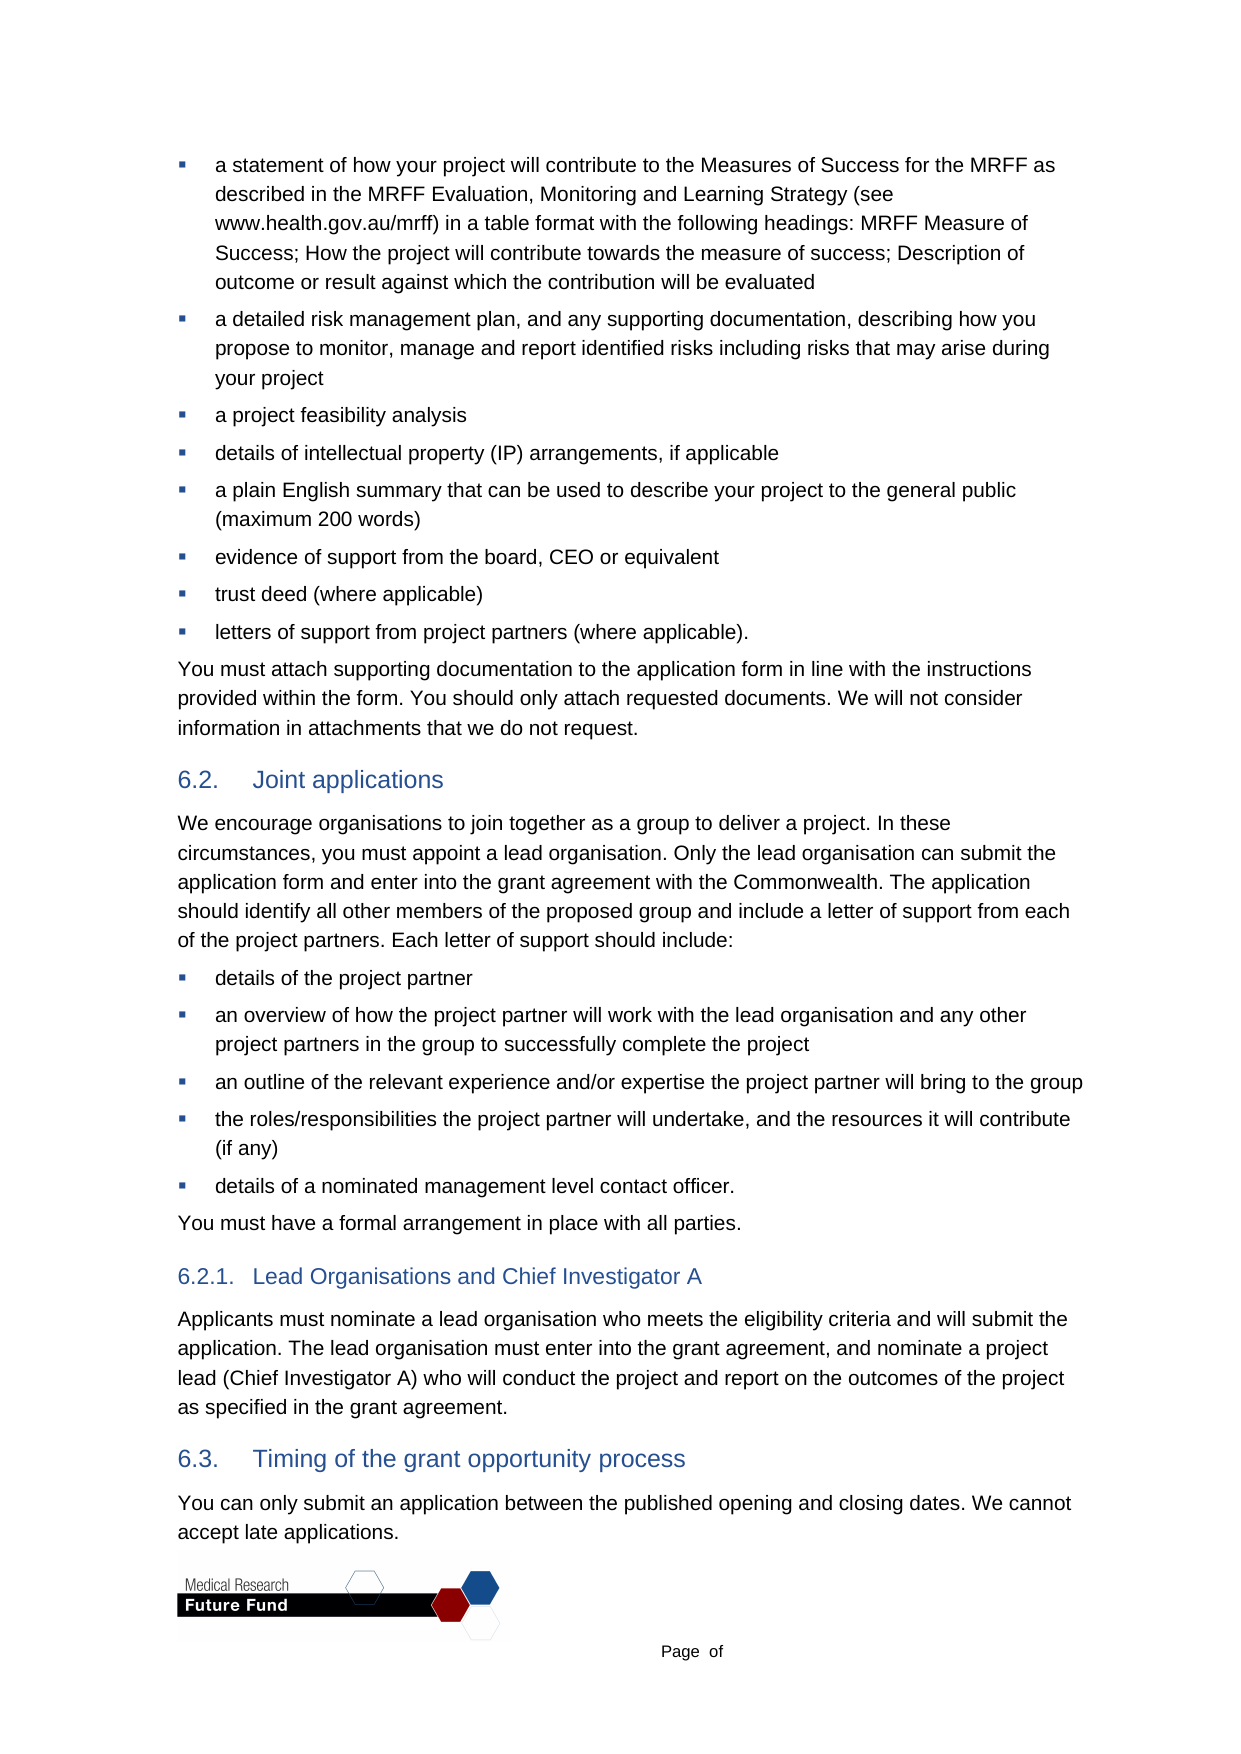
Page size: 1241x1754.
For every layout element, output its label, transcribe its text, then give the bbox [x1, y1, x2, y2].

list a detailed risk management plan, and any supporting documentation, describing how you propose to monitor, manage and report identified risks including risks that may arise during your project [177, 302, 1092, 389]
text We encourage organisations to join together as a group to deliver a project. In these circumstances, you must appoint a lead organisation. Only the lead organisation can submit the application form and enter into the grant agreement with the Commonwealth. The application should identify all other members of the proposed group and include a letter of support from each of the project partners. Each letter of support should include: [177, 806, 1092, 952]
list a project feasibility analysis [177, 398, 1092, 427]
list details of intellectual property (IP) arrangements, if applicable [177, 435, 1092, 464]
list evidence of support from the board, CEO or equivalent [177, 539, 1092, 568]
subtitle Lead Organisations and Chief Investigator A [177, 1260, 1092, 1289]
list an outline of the relevant experience and/or expertise the project partner will bring to the group [177, 1064, 1092, 1093]
subtitle Joint applications [177, 764, 1092, 793]
subtitle Timing of the grant opportunity process [177, 1443, 1092, 1473]
text You must have a formal arrangement in place with all parties. [177, 1206, 1092, 1235]
list an overview of how the project partner will work with the lead organisation and any other project partners in the group to successfully complete the project [177, 998, 1092, 1056]
list details of the project partner [177, 960, 1092, 989]
text Applicants must nominate a lead organisation who meets the eligibility criteria and will submit the application. The lead organisation must enter into the grant agreement, and nominate a project lead (Chief Investigator A) who will conduct the project and report on the outcomes of the project as specified in the grant agreement. [177, 1302, 1092, 1418]
list trust deed (where applicable) [177, 577, 1092, 606]
text You must attach supporting documentation to the application form in line with the instructions provided within the form. You should only attach requested documents. We will not consider information in attachments that we do not request. [177, 652, 1092, 739]
list a statement of how your project will contribute to the Measures of Success for the MRFF as described in the MRFF Evaluation, Monitoring and Learning Strategy (see www.health.gov.au/mrff) in a table format with the following headings: MRFF Measure of Success; How the project will contribute towards the measure of success; Description of outcome or result against which the contribution will be evaluated [177, 148, 1092, 293]
list details of a nominated management level contact officer. [177, 1168, 1092, 1198]
list a plain English summary that can be used to describe your project to the general public (maximum 200 words) [177, 473, 1092, 531]
picture [177, 1550, 511, 1642]
list the roles/responsibilities the project partner will undertake, and the resources it will contribute (if any) [177, 1102, 1092, 1160]
list letters of support from project partners (where applicable). [177, 614, 1092, 643]
text You can only submit an application between the published opening and closing dates. We cannot accept late applications. [177, 1485, 1092, 1543]
